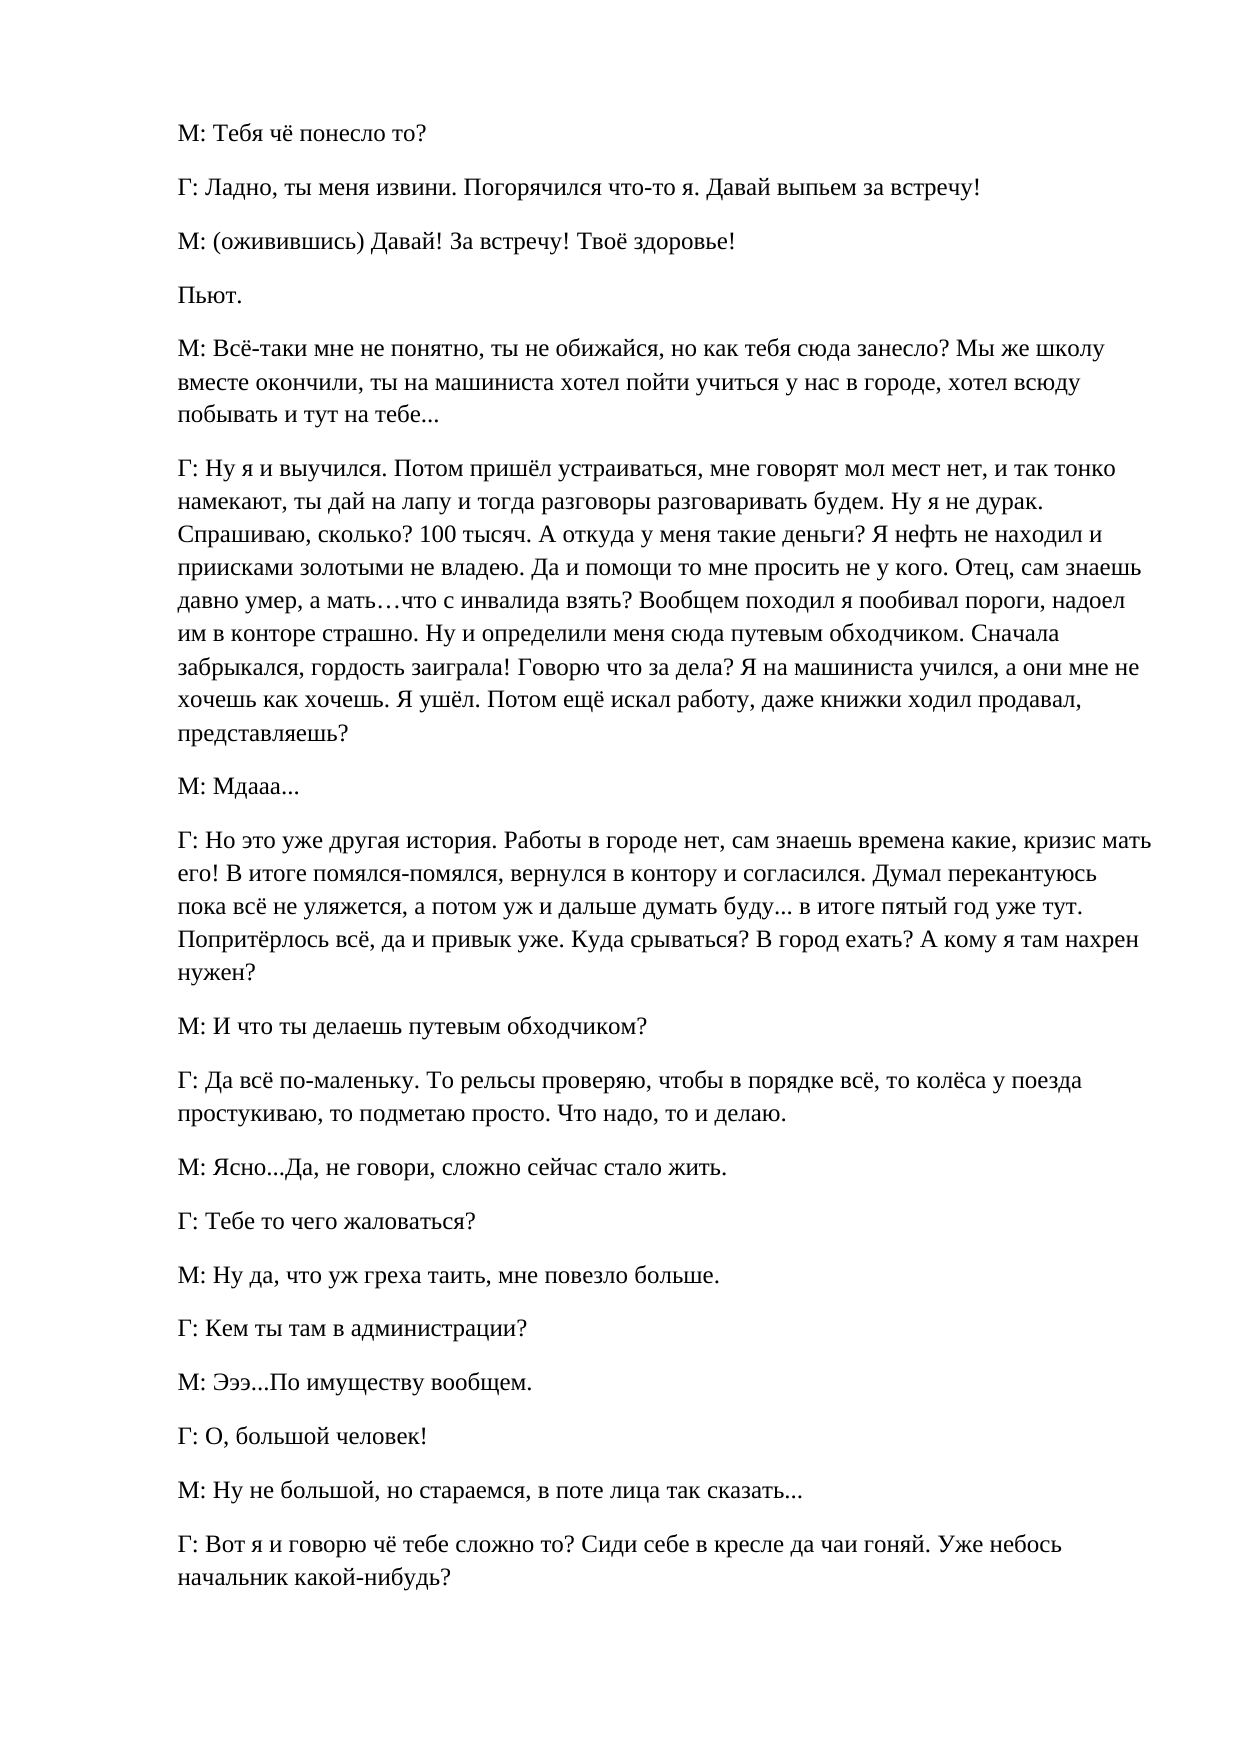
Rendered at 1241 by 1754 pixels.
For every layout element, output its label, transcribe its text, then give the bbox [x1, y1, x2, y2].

text М: Ясно...Да, не говори, сложно сейчас стало жить. [177, 1152, 1152, 1181]
text Г: Да всё по-маленьку. То рельсы проверяю, чтобы в порядке всё, то колёса у поезда простукиваю, то подметаю просто. Что надо, то и делаю. [177, 1065, 1152, 1127]
text М: Эээ...По имуществу вообщем. [177, 1367, 1152, 1396]
text М: И что ты делаешь путевым обходчиком? [177, 1011, 1152, 1040]
text М: Мдааа... [177, 771, 1152, 800]
text Г: Ладно, ты меня извини. Погорячился что-то я. Давай выпьем за встречу! [177, 172, 1152, 201]
text М: (оживившись) Давай! За встречу! Твоё здоровье! [177, 226, 1152, 254]
text Г: Тебе то чего жаловаться? [177, 1206, 1152, 1234]
text Пьют. [177, 280, 1152, 308]
text Г: О, большой человек! [177, 1421, 1152, 1450]
text М: Всё-таки мне не понятно, ты не обижайся, но как тебя сюда занесло? Мы же школу вместе окончили, ты на машиниста хотел пойти учиться у нас в городе, хотел всюду побывать и тут на тебе... [177, 333, 1152, 428]
text Г: Кем ты там в администрации? [177, 1313, 1152, 1342]
text М: Тебя чё понесло то? [177, 118, 1152, 147]
text Г: Но это уже другая история. Работы в городе нет, сам знаешь времена какие, кризис мать его! В итоге помялся-помялся, вернулся в контору и согласился. Думал перекантуюсь пока всё не уляжется, а потом уж и дальше думать буду... в итоге пятый год уже тут. Попритёрлось всё, да и привык уже. Куда срываться? В город ехать? А кому я там нахрен нужен? [177, 825, 1152, 986]
text Г: Вот я и говорю чё тебе сложно то? Сиди себе в кресле да чаи гоняй. Уже небось начальник какой-нибудь? [177, 1529, 1152, 1591]
text Г: Ну я и выучился. Потом пришёл устраиваться, мне говорят мол мест нет, и так тонко намекают, ты дай на лапу и тогда разговоры разговаривать будем. Ну я не дурак. Спрашиваю, сколько? 100 тысяч. А откуда у меня такие деньги? Я нефть не находил и приисками золотыми не владею. Да и помощи то мне просить не у кого. Отец, сам знаешь давно умер, а мать…что с инвалида взять? Вообщем походил я пообивал пороги, надоел им в конторе страшно. Ну и определили меня сюда путевым обходчиком. Сначала забрыкался, гордость заиграла! Говорю что за дела? Я на машиниста учился, а они мне не хочешь как хочешь. Я ушёл. Потом ещё искал работу, даже книжки ходил продавал, представляешь? [177, 453, 1152, 746]
text М: Ну не большой, но стараемся, в поте лица так сказать... [177, 1475, 1152, 1504]
text М: Ну да, что уж греха таить, мне повезло больше. [177, 1260, 1152, 1288]
